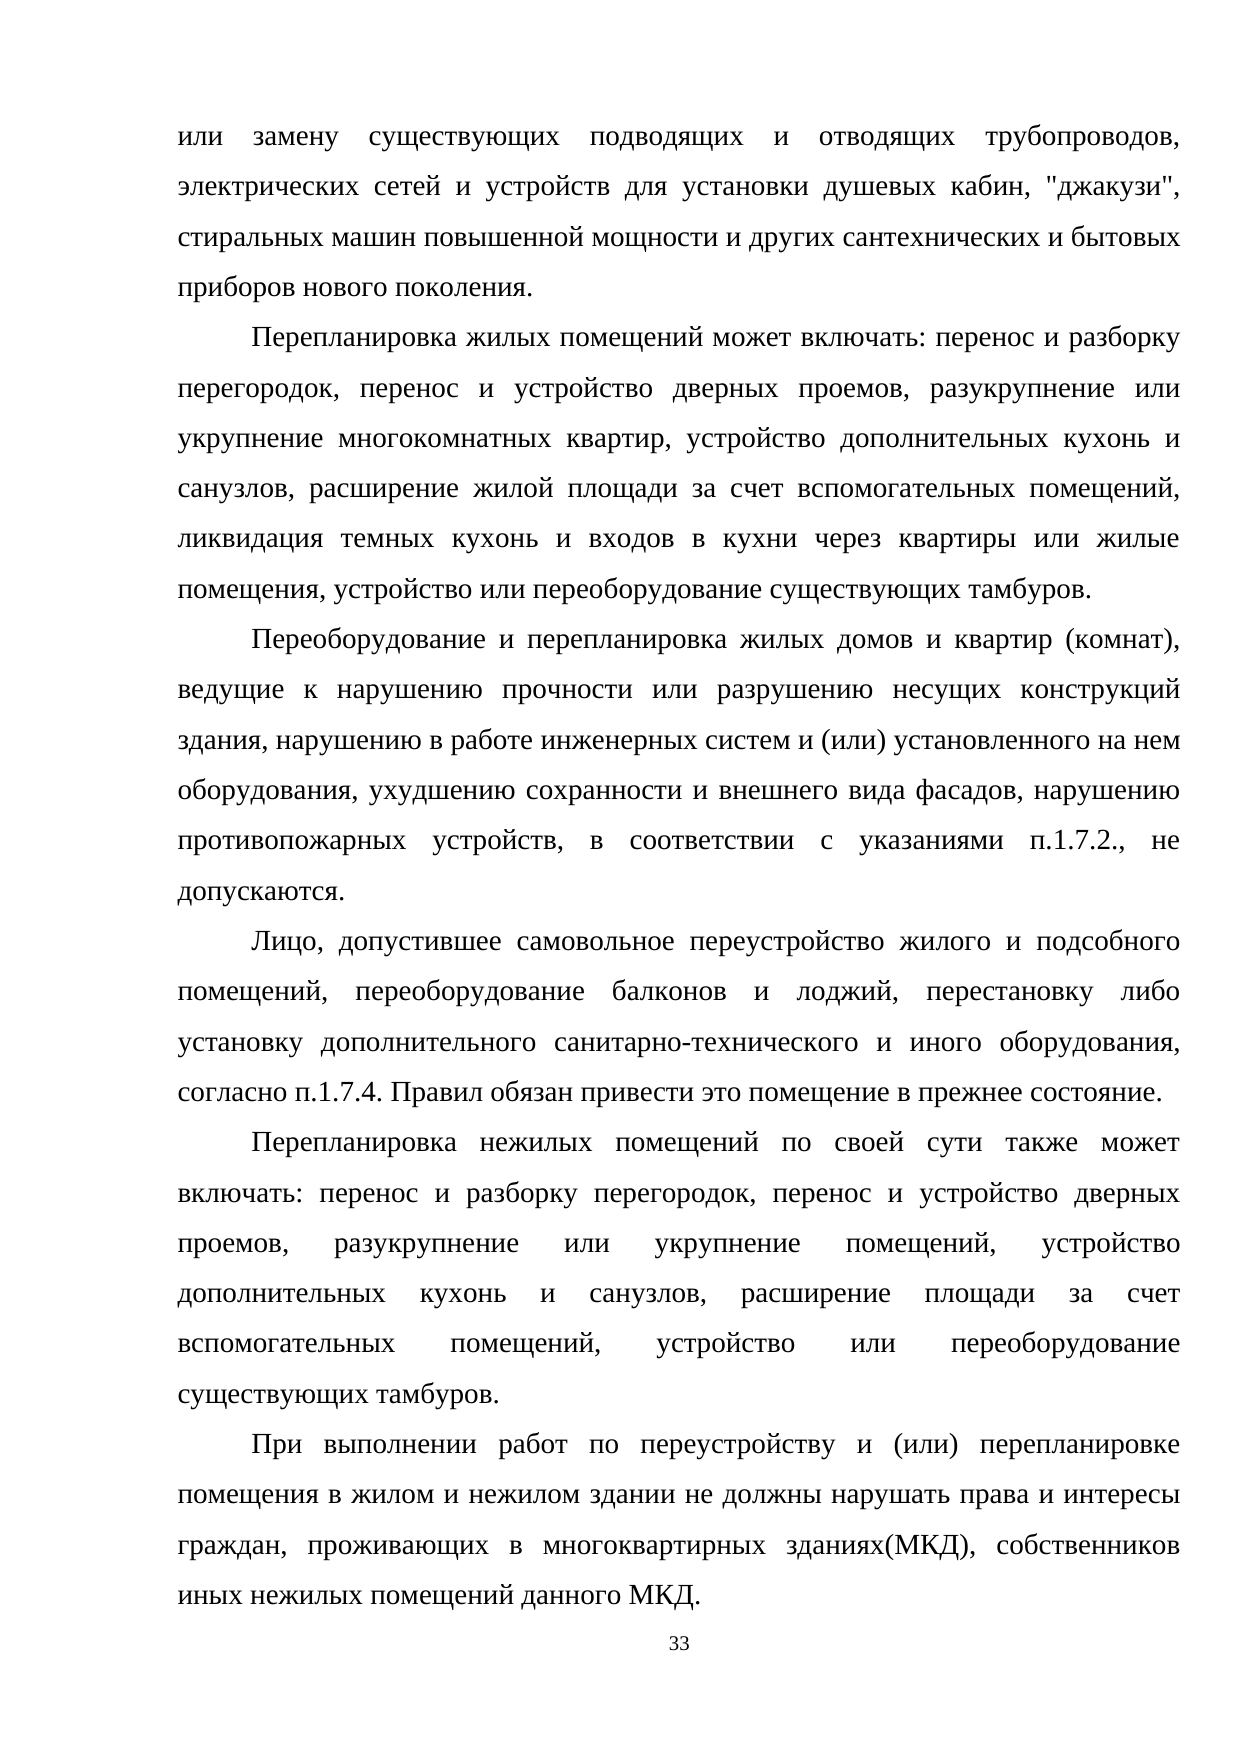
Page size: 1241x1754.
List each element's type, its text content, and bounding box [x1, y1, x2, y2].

text Перепланировка нежилых помещений по своей сути также может включать: перенос и разборку перегородок, перенос и устройство дверных проемов, разукрупнение или укрупнение помещений, устройство дополнительных кухонь и санузлов, расширение площади за счет вспомогательных помещений, устройство или переоборудование существующих тамбуров. [177, 1124, 1181, 1409]
text Лицо, допустившее самовольное переустройство жилого и подсобного помещений, переоборудование балконов и лоджий, перестановку либо установку дополнительного санитарно-технического и иного оборудования, согласно п.1.7.4. Правил обязан привести это помещение в прежнее состояние. [177, 923, 1181, 1108]
text Перепланировка жилых помещений может включать: перенос и разборку перегородок, перенос и устройство дверных проемов, разукрупнение или укрупнение многокомнатных квартир, устройство дополнительных кухонь и санузлов, расширение жилой площади за счет вспомогательных помещений, ликвидация темных кухонь и входов в кухни через квартиры или жилые помещения, устройство или переоборудование существующих тамбуров. [177, 319, 1181, 604]
text Переоборудование и перепланировка жилых домов и квартир (комнат), ведущие к нарушению прочности или разрушению несущих конструкций здания, нарушению в работе инженерных систем и (или) установленного на нем оборудования, ухудшению сохранности и внешнего вида фасадов, нарушению противопожарных устройств, в соответствии с указаниями п.1.7.2., не допускаются. [177, 621, 1181, 906]
text При выполнении работ по переустройству и (или) перепланировке помещения в жилом и нежилом здании не должны нарушать права и интересы граждан, проживающих в многоквартирных зданиях(МКД), собственников иных нежилых помещений данного МКД. [177, 1426, 1181, 1611]
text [177, 118, 1181, 303]
